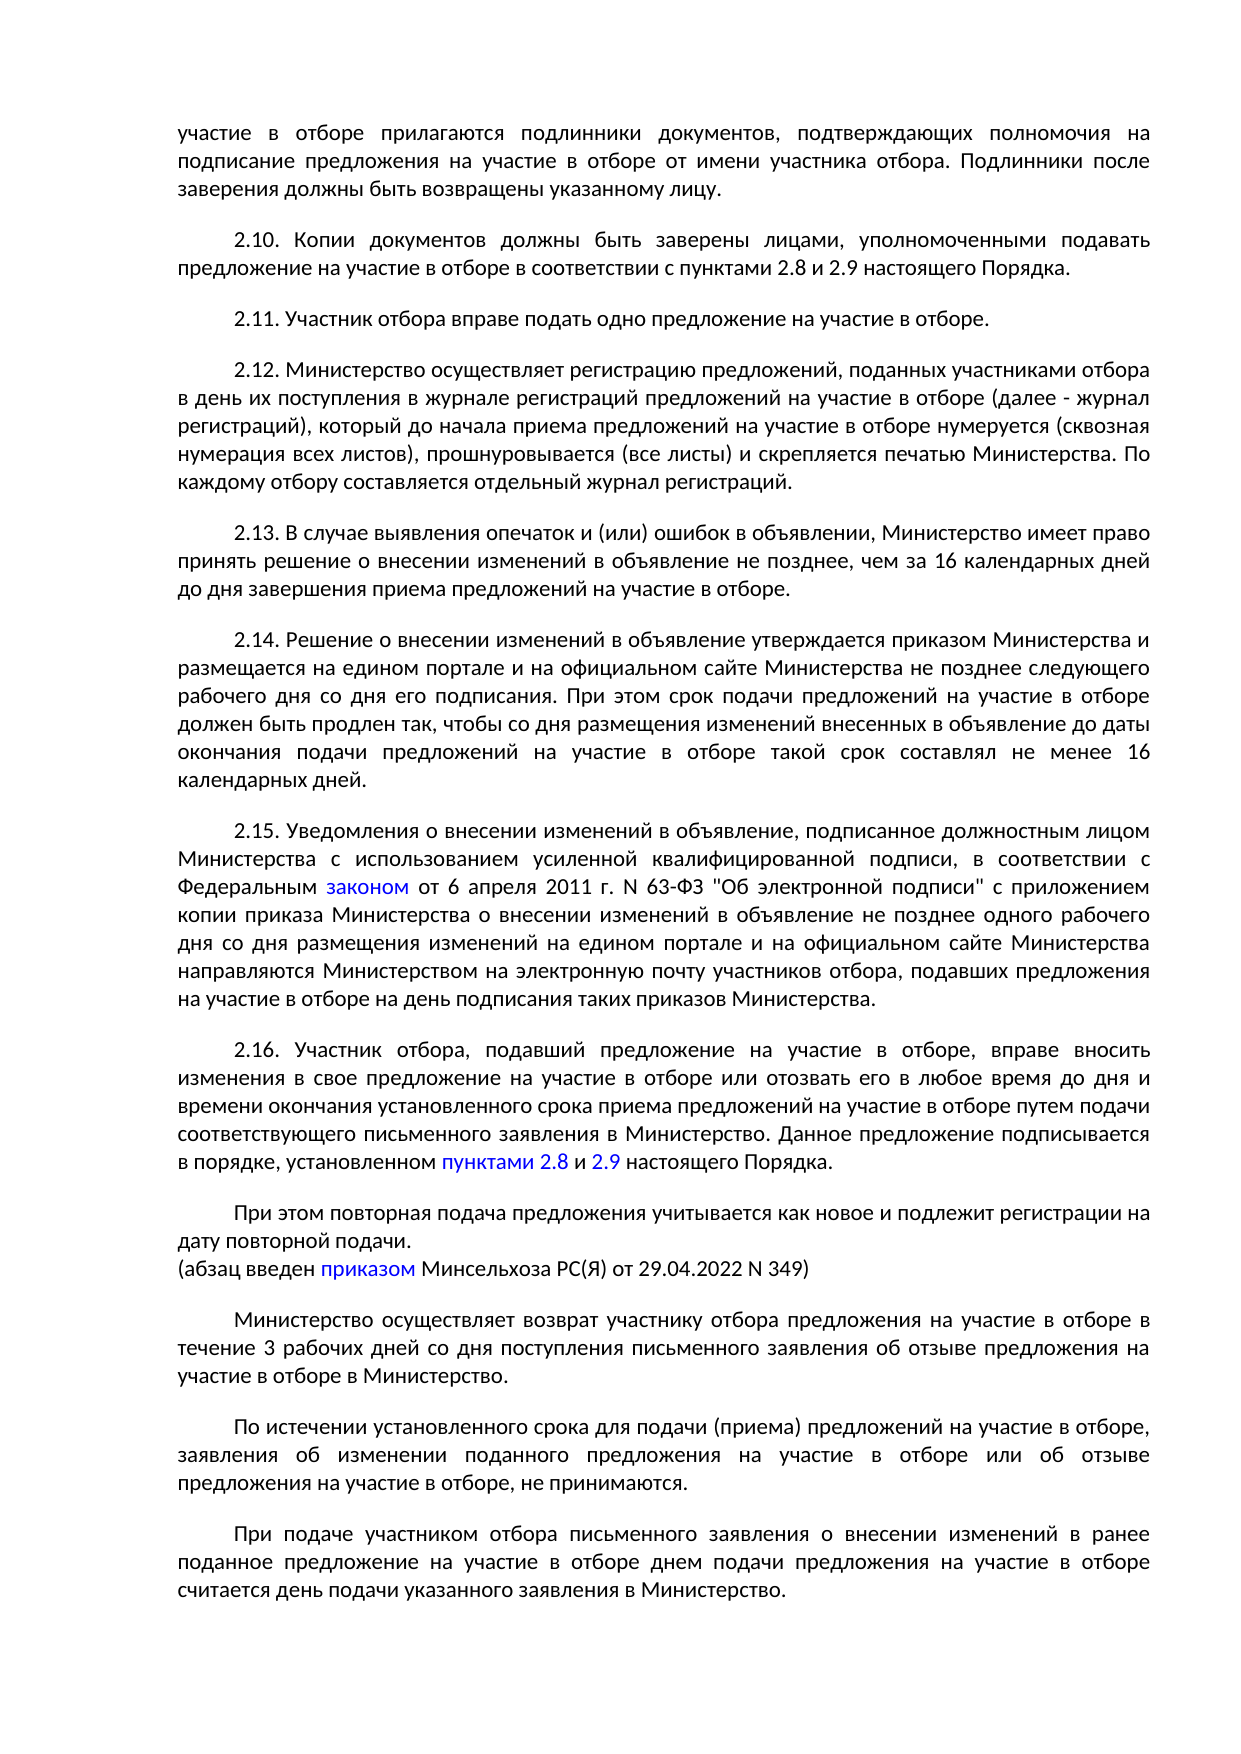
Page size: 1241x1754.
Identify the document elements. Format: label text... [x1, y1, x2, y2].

text По истечении установленного срока для подачи (приема) предложений на участие в отборе, заявления об изменении поданного предложения на участие в отборе или об отзыве предложения на участие в отборе, не принимаются. [177, 1412, 1152, 1496]
text При подаче участником отбора письменного заявления о внесении изменений в ранее поданное предложение на участие в отборе днем подачи предложения на участие в отборе считается день подачи указанного заявления в Министерство. [177, 1519, 1152, 1603]
text 2.11. Участник отбора вправе подать одно предложение на участие в отборе. [177, 304, 1152, 332]
text При этом повторная подача предложения учитывается как новое и подлежит регистрации на дату повторной подачи. [177, 1198, 1152, 1254]
text 2.15. Уведомления о внесении изменений в объявление, подписанное должностным лицом Министерства с использованием усиленной квалифицированной подписи, в соответствии с Федеральным законом от 6 апреля 2011 г. N 63-ФЗ "Об электронной подписи" с приложением копии приказа Министерства о внесении изменений в объявление не позднее одного рабочего дня со дня размещения изменений на едином портале и на официальном сайте Министерства направляются Министерством на электронную почту участников отбора, подавших предложения на участие в отборе на день подписания таких приказов Министерства. [177, 816, 1152, 1012]
text 2.12. Министерство осуществляет регистрацию предложений, поданных участниками отбора в день их поступления в журнале регистраций предложений на участие в отборе (далее - журнал регистраций), который до начала приема предложений на участие в отборе нумеруется (сквозная нумерация всех листов), прошнуровывается (все листы) и скрепляется печатью Министерства. По каждому отбору составляется отдельный журнал регистраций. [177, 355, 1152, 495]
text 2.10. Копии документов должны быть заверены лицами, уполномоченными подавать предложение на участие в отборе в соответствии с пунктами 2.8 и 2.9 настоящего Порядка. [177, 225, 1152, 281]
text Министерство осуществляет возврат участнику отбора предложения на участие в отборе в течение 3 рабочих дней со дня поступления письменного заявления об отзыве предложения на участие в отборе в Министерство. [177, 1305, 1152, 1389]
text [177, 118, 1152, 202]
text (абзац введен приказом Минсельхоза РС(Я) от 29.04.2022 N 349) [177, 1254, 1152, 1282]
text 2.13. В случае выявления опечаток и (или) ошибок в объявлении, Министерство имеет право принять решение о внесении изменений в объявление не позднее, чем за 16 календарных дней до дня завершения приема предложений на участие в отборе. [177, 518, 1152, 602]
text 2.16. Участник отбора, подавший предложение на участие в отборе, вправе вносить изменения в свое предложение на участие в отборе или отозвать его в любое время до дня и времени окончания установленного срока приема предложений на участие в отборе путем подачи соответствующего письменного заявления в Министерство. Данное предложение подписывается в порядке, установленном пунктами 2.8 и 2.9 настоящего Порядка. [177, 1035, 1152, 1175]
text 2.14. Решение о внесении изменений в объявление утверждается приказом Министерства и размещается на едином портале и на официальном сайте Министерства не позднее следующего рабочего дня со дня его подписания. При этом срок подачи предложений на участие в отборе должен быть продлен так, чтобы со дня размещения изменений внесенных в объявление до даты окончания подачи предложений на участие в отборе такой срок составлял не менее 16 календарных дней. [177, 625, 1152, 793]
